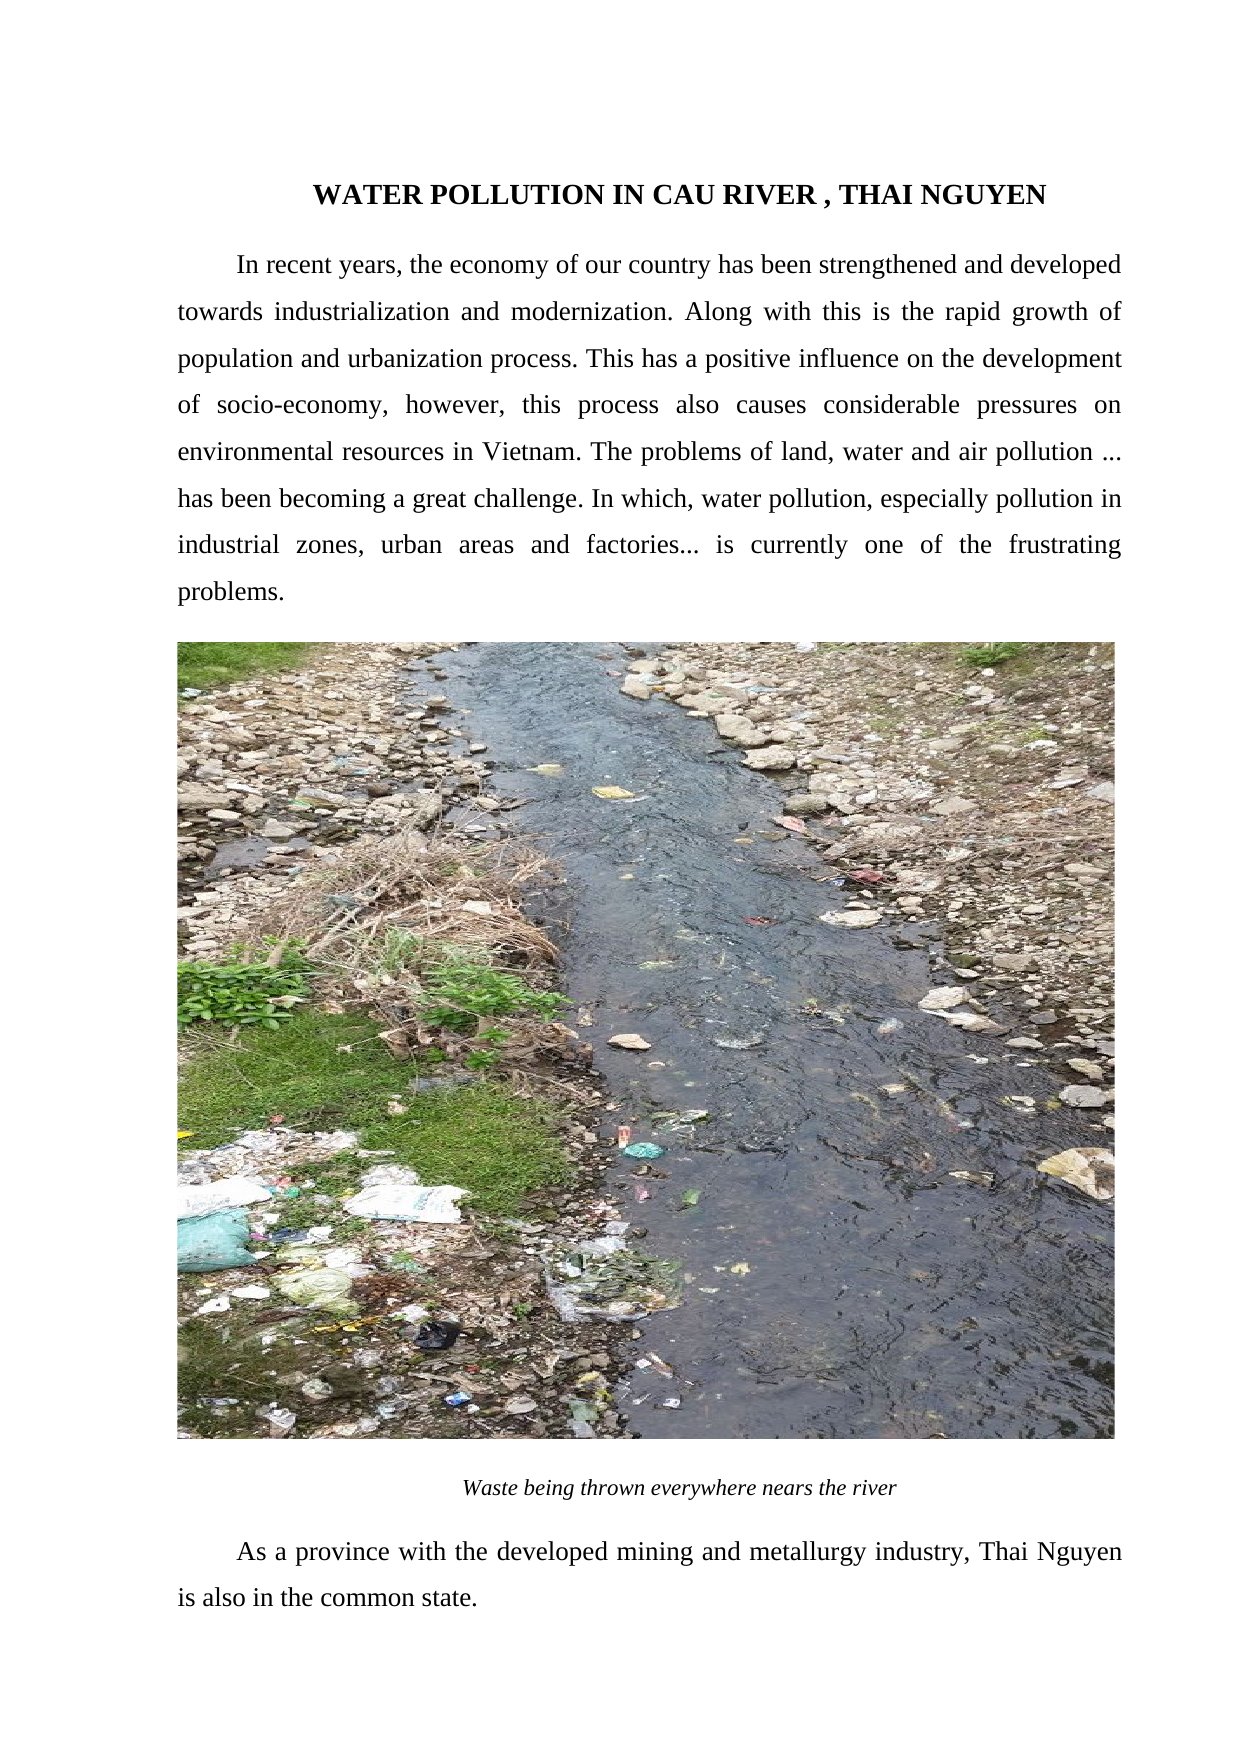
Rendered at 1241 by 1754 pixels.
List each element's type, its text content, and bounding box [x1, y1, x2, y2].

text In recent years, the economy of our country has been strengthened and developed towards industrialization and modernization. Along with this is the rapid growth of population and urbanization process. This has a positive influence on the development of socio-economy, however, this process also causes considerable pressures on environmental resources in Vietnam. The problems of land, water and air pollution ... has been becoming a great challenge. In which, water pollution, especially pollution in industrial zones, urban areas and factories... is currently one of the frustrating problems. [177, 249, 1123, 606]
picture [177, 642, 1115, 1439]
text Waste being thrown everywhere nears the river [177, 1474, 1123, 1501]
text As a province with the developed mining and metallurgy industry, Thai Nguyen is also in the common state. [177, 1535, 1123, 1613]
text WATER POLLUTION IN CAU RIVER , THAI NGUYEN [177, 177, 1123, 211]
